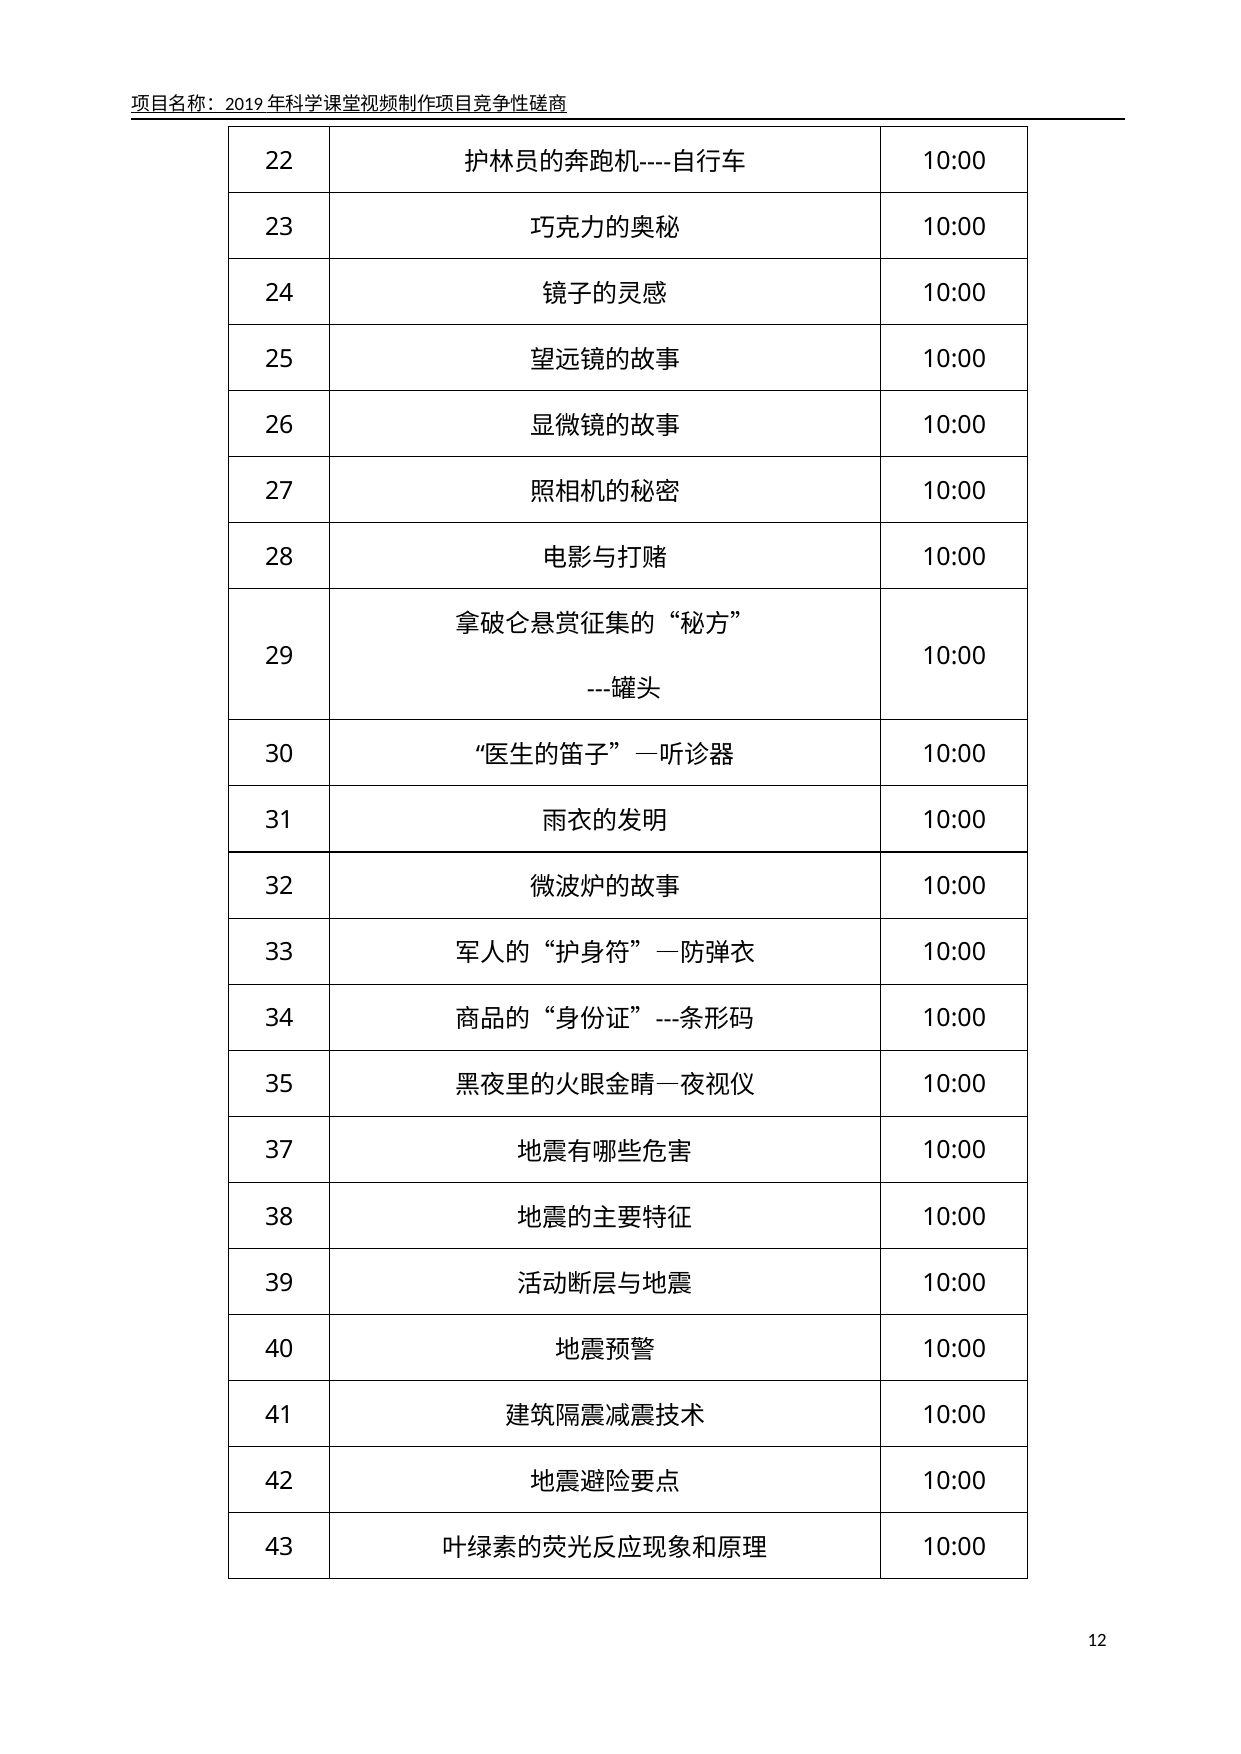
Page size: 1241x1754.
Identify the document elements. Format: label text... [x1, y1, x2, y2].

table_cell 30 [229, 720, 329, 785]
table_cell 25 [229, 325, 329, 390]
table_cell 10:00 [881, 127, 1027, 192]
table_cell 军人的“护身符”—防弹衣 [330, 919, 880, 983]
table_cell 黑夜里的火眼金睛—夜视仪 [330, 1051, 880, 1116]
table_cell 10:00 [881, 1051, 1027, 1116]
table_cell 28 [229, 523, 329, 588]
table_cell 10:00 [881, 193, 1027, 258]
table_cell 34 [229, 985, 329, 1049]
table_cell 地震避险要点 [330, 1447, 880, 1512]
table_cell 10:00 [881, 1249, 1027, 1314]
table_cell 地震的主要特征 [330, 1183, 880, 1248]
table_cell 护林员的奔跑机----自行车 [330, 127, 880, 192]
table_cell 26 [229, 391, 329, 456]
table_cell 24 [229, 259, 329, 324]
table_cell 微波炉的故事 [330, 853, 880, 917]
table_cell 32 [229, 853, 329, 917]
table_cell 10:00 [881, 1315, 1027, 1380]
table_cell 10:00 [881, 853, 1027, 917]
table_cell 叶绿素的荧光反应现象和原理 [330, 1513, 880, 1578]
table_cell 建筑隔震减震技术 [330, 1381, 880, 1446]
table_cell 望远镜的故事 [330, 325, 880, 390]
table_cell 商品的“身份证”---条形码 [330, 985, 880, 1049]
table_cell 31 [229, 786, 329, 851]
table_cell 43 [229, 1513, 329, 1578]
table_cell 41 [229, 1381, 329, 1446]
table_cell 10:00 [881, 457, 1027, 522]
table_cell 10:00 [881, 985, 1027, 1049]
table_cell 42 [229, 1447, 329, 1512]
table_cell 38 [229, 1183, 329, 1248]
table_cell 巧克力的奥秘 [330, 193, 880, 258]
table_cell 27 [229, 457, 329, 522]
table_cell 10:00 [881, 720, 1027, 785]
table_cell 拿破仑悬赏征集的“秘方” ---罐头 [330, 589, 880, 719]
table_cell 35 [229, 1051, 329, 1116]
table_cell 22 [229, 127, 329, 192]
table_cell 39 [229, 1249, 329, 1314]
table_cell 10:00 [881, 786, 1027, 851]
table_cell 10:00 [881, 259, 1027, 324]
table_cell 10:00 [881, 1447, 1027, 1512]
table_cell “医生的笛子”—听诊器 [330, 720, 880, 785]
table_cell 10:00 [881, 919, 1027, 983]
table_cell 29 [229, 589, 329, 719]
table_cell 33 [229, 919, 329, 983]
table_cell 10:00 [881, 523, 1027, 588]
table_cell 10:00 [881, 589, 1027, 719]
table_cell 雨衣的发明 [330, 786, 880, 851]
table_cell 10:00 [881, 1513, 1027, 1578]
table_cell 活动断层与地震 [330, 1249, 880, 1314]
table_cell 10:00 [881, 325, 1027, 390]
table_cell 10:00 [881, 1381, 1027, 1446]
table_cell 40 [229, 1315, 329, 1380]
table_cell 10:00 [881, 1183, 1027, 1248]
table_cell 23 [229, 193, 329, 258]
table_cell 10:00 [881, 391, 1027, 456]
table_cell 显微镜的故事 [330, 391, 880, 456]
table_cell 照相机的秘密 [330, 457, 880, 522]
table_cell 10:00 [881, 1117, 1027, 1182]
table_cell 37 [229, 1117, 329, 1182]
table_cell 镜子的灵感 [330, 259, 880, 324]
table_cell 地震有哪些危害 [330, 1117, 880, 1182]
table_cell 电影与打赌 [330, 523, 880, 588]
table_cell 地震预警 [330, 1315, 880, 1380]
